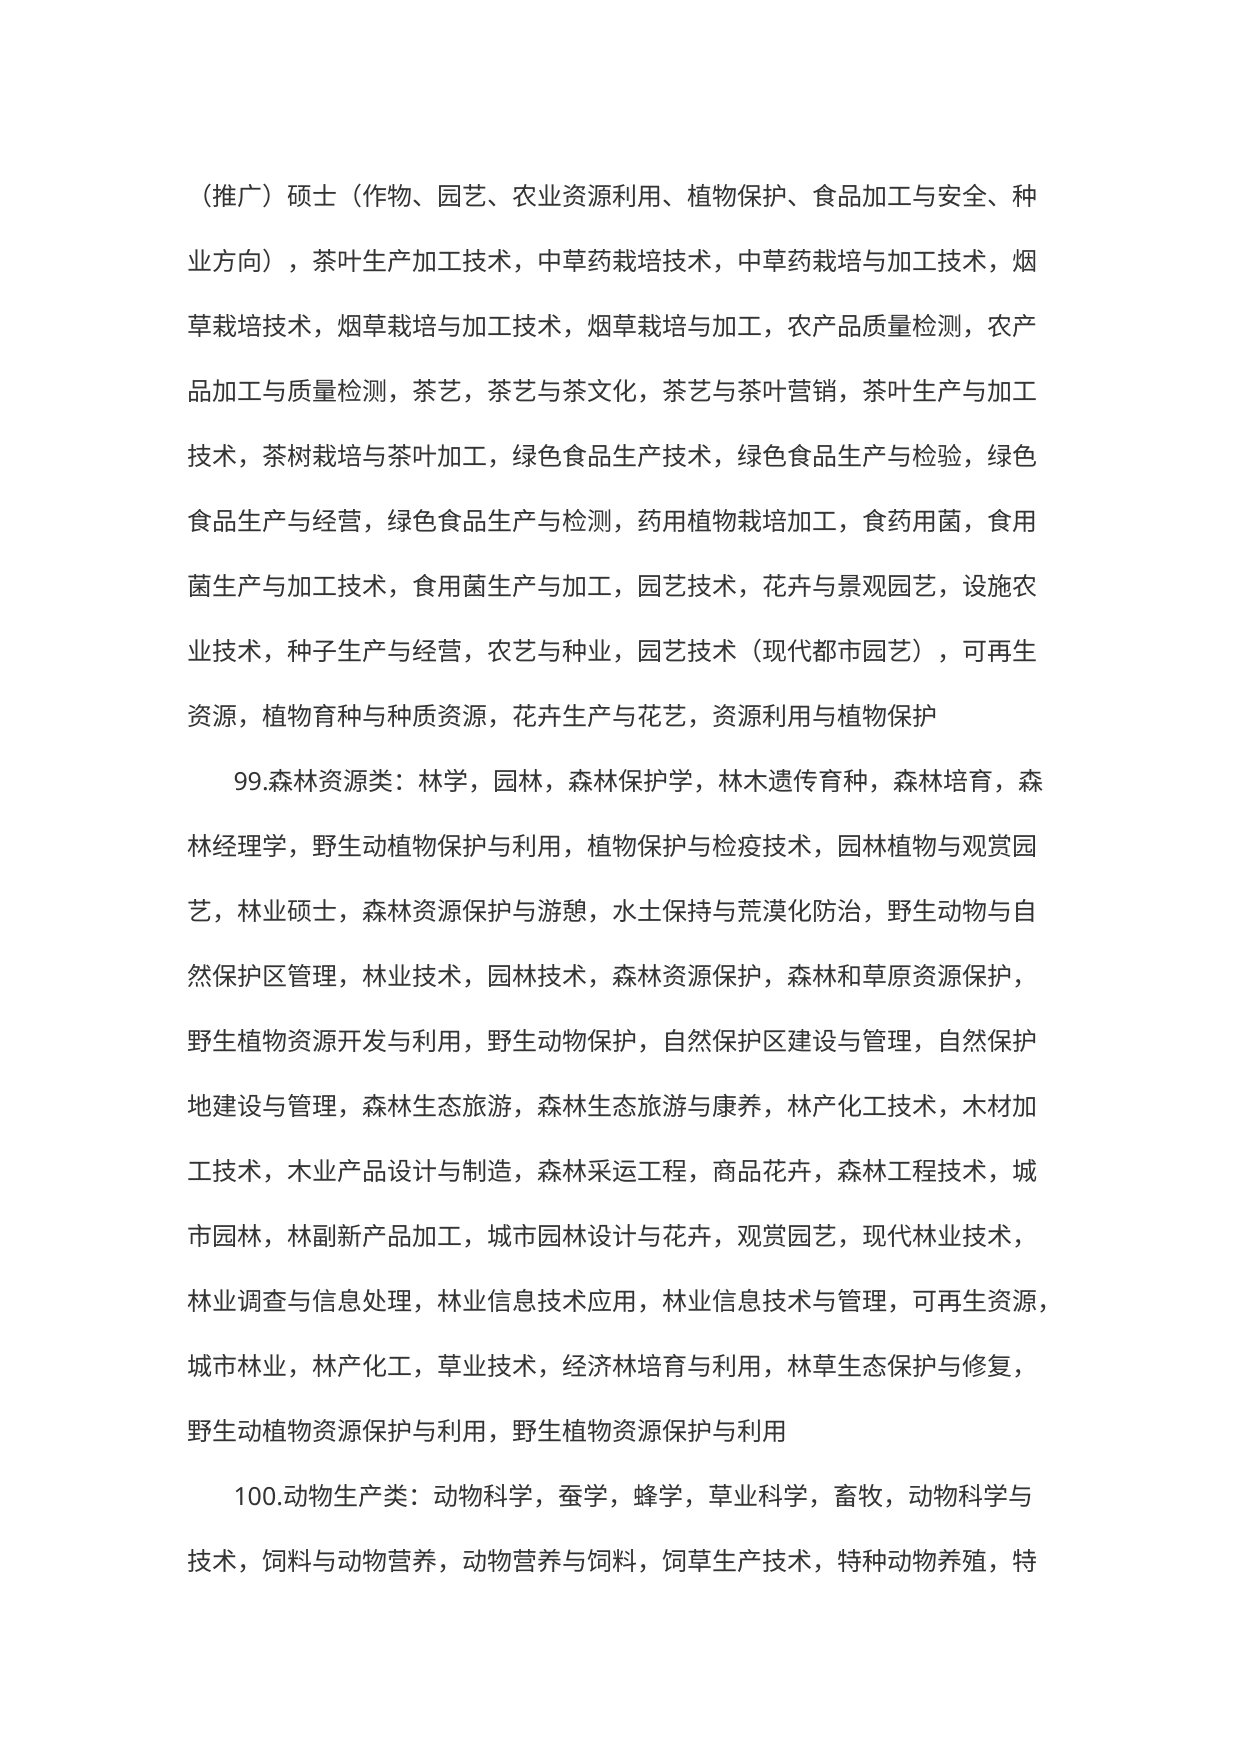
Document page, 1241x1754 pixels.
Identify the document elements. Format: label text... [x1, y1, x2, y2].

text 99.森林资源类：林学，园林，森林保护学，林木遗传育种，森林培育，森林经理学，野生动植物保护与利用，植物保护与检疫技术，园林植物与观赏园艺，林业硕士，森林资源保护与游憩，水土保持与荒漠化防治，野生动物与自然保护区管理，林业技术，园林技术，森林资源保护，森林和草原资源保护，野生植物资源开发与利用，野生动物保护，自然保护区建设与管理，自然保护地建设与管理，森林生态旅游，森林生态旅游与康养，林产化工技术，木材加工技术，木业产品设计与制造，森林采运工程，商品花卉，森林工程技术，城市园林，林副新产品加工，城市园林设计与花卉，观赏园艺，现代林业技术，林业调查与信息处理，林业信息技术应用，林业信息技术与管理，可再生资源，城市林业，林产化工，草业技术，经济林培育与利用，林草生态保护与修复，野生动植物资源保护与利用，野生植物资源保护与利用 [187, 747, 1053, 1462]
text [187, 1462, 1053, 1592]
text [187, 162, 1053, 747]
